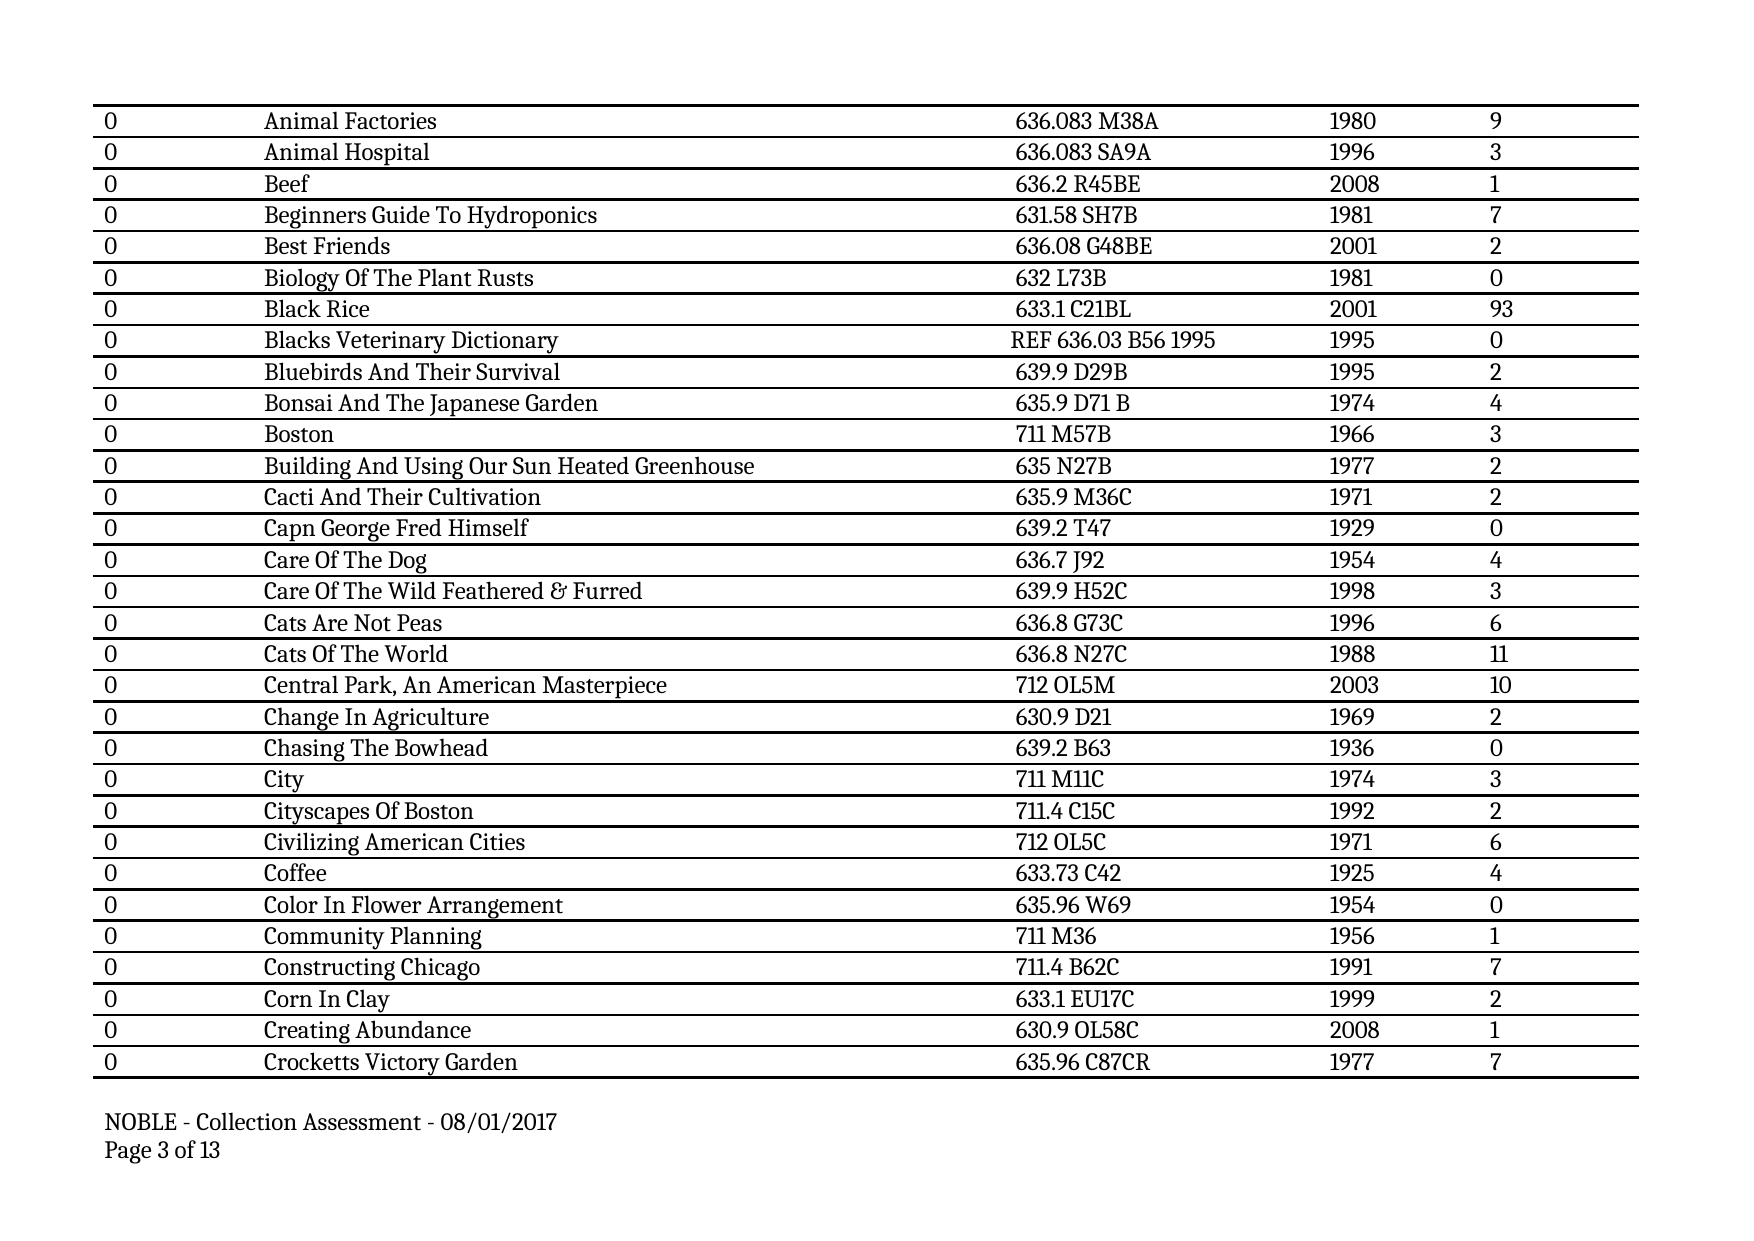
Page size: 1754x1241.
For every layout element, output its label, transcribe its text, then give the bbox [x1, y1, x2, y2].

table_cell 3 [1479, 138, 1638, 167]
table_cell 712 OL5C [999, 828, 1319, 857]
table_cell 636.083 SA9A [999, 138, 1319, 167]
table_cell 1 [1479, 922, 1638, 951]
table_cell 1996 [1319, 608, 1478, 637]
table_cell 639.9 D29B [999, 358, 1319, 386]
table_cell 1929 [1319, 515, 1478, 543]
table_cell 1988 [1319, 640, 1478, 668]
table_cell 0 [93, 170, 253, 198]
table_cell Building And Using Our Sun Heated Greenhouse [253, 452, 999, 480]
table_cell 633.1 C21BL [999, 295, 1319, 324]
table_cell 711.4 C15C [999, 797, 1319, 825]
table_cell 0 [93, 985, 253, 1013]
table_cell 2 [1479, 232, 1638, 261]
table_cell 0 [93, 1016, 253, 1045]
table_cell 1936 [1319, 734, 1478, 763]
table_cell 639.2 B63 [999, 734, 1319, 763]
table_cell Bluebirds And Their Survival [253, 358, 999, 386]
table_cell 1992 [1319, 797, 1478, 825]
table_cell 3 [1479, 765, 1638, 794]
table_cell 4 [1479, 389, 1638, 418]
table_cell Cats Are Not Peas [253, 608, 999, 637]
table_cell 1974 [1319, 765, 1478, 794]
table_cell 0 [93, 1047, 253, 1076]
table_cell 0 [93, 107, 253, 136]
table_cell 0 [1479, 891, 1638, 919]
table_cell Constructing Chicago [253, 953, 999, 982]
table_cell 1974 [1319, 389, 1478, 418]
table_cell 0 [93, 264, 253, 292]
table_cell 2 [1479, 797, 1638, 825]
table_cell Beginners Guide To Hydroponics [253, 201, 999, 229]
table_cell 2 [1479, 483, 1638, 512]
table_cell 0 [93, 828, 253, 857]
table_cell 631.58 SH7B [999, 201, 1319, 229]
table_cell Change In Agriculture [253, 703, 999, 731]
table_cell 0 [1479, 264, 1638, 292]
table_cell 1995 [1319, 326, 1478, 355]
table_cell 0 [1479, 326, 1638, 355]
table_cell 0 [93, 389, 253, 418]
table_cell Cacti And Their Cultivation [253, 483, 999, 512]
table_cell Central Park, An American Masterpiece [253, 671, 999, 700]
table_cell 636.8 G73C [999, 608, 1319, 637]
table_cell Chasing The Bowhead [253, 734, 999, 763]
table_cell 636.8 N27C [999, 640, 1319, 668]
table_cell 633.1 EU17C [999, 985, 1319, 1013]
table_cell 1999 [1319, 985, 1478, 1013]
table_cell 7 [1479, 1047, 1638, 1076]
table_cell 0 [93, 483, 253, 512]
table_cell 633.73 C42 [999, 859, 1319, 888]
table_cell 0 [93, 201, 253, 229]
table_cell 10 [1479, 671, 1638, 700]
table_cell Animal Hospital [253, 138, 999, 167]
table_cell 0 [93, 608, 253, 637]
table_cell Color In Flower Arrangement [253, 891, 999, 919]
table_cell 712 OL5M [999, 671, 1319, 700]
table_cell Bonsai And The Japanese Garden [253, 389, 999, 418]
table_cell 0 [93, 891, 253, 919]
table_cell 1977 [1319, 452, 1478, 480]
table_cell 1981 [1319, 264, 1478, 292]
table_cell City [253, 765, 999, 794]
table_cell 7 [1479, 953, 1638, 982]
table_cell 3 [1479, 420, 1638, 449]
table_cell 0 [93, 703, 253, 731]
table_cell 0 [93, 953, 253, 982]
table_cell 0 [93, 640, 253, 668]
table_cell 0 [93, 859, 253, 888]
table_cell 2003 [1319, 671, 1478, 700]
table_cell 711 M57B [999, 420, 1319, 449]
table_cell 1998 [1319, 577, 1478, 606]
table_cell 7 [1479, 201, 1638, 229]
table_cell 636.083 M38A [999, 107, 1319, 136]
table_cell 2001 [1319, 232, 1478, 261]
table_cell 2008 [1319, 1016, 1478, 1045]
table_cell 11 [1479, 640, 1638, 668]
table_cell 2 [1479, 358, 1638, 386]
table_cell 0 [93, 765, 253, 794]
table_cell 639.2 T47 [999, 515, 1319, 543]
table_cell 636.08 G48BE [999, 232, 1319, 261]
table_cell 0 [93, 420, 253, 449]
table_cell 1954 [1319, 546, 1478, 574]
table_cell Blacks Veterinary Dictionary [253, 326, 999, 355]
table_cell 2 [1479, 985, 1638, 1013]
table_cell 1977 [1319, 1047, 1478, 1076]
table_cell Care Of The Dog [253, 546, 999, 574]
table_cell 0 [93, 515, 253, 543]
table_cell 93 [1479, 295, 1638, 324]
table_cell 2001 [1319, 295, 1478, 324]
table_cell 0 [93, 734, 253, 763]
table_cell 1 [1479, 170, 1638, 198]
table_cell Cityscapes Of Boston [253, 797, 999, 825]
table_cell Beef [253, 170, 999, 198]
table_cell 1966 [1319, 420, 1478, 449]
table_cell 711.4 B62C [999, 953, 1319, 982]
table_cell 632 L73B [999, 264, 1319, 292]
table_cell 635.9 M36C [999, 483, 1319, 512]
table_cell 1969 [1319, 703, 1478, 731]
table_cell 1 [1479, 1016, 1638, 1045]
table_cell 0 [93, 295, 253, 324]
table_cell 2 [1479, 452, 1638, 480]
table_cell Biology Of The Plant Rusts [253, 264, 999, 292]
table_cell 1971 [1319, 828, 1478, 857]
table_cell Best Friends [253, 232, 999, 261]
table_cell 6 [1479, 828, 1638, 857]
table_cell 635.9 D71 B [999, 389, 1319, 418]
table_cell REF 636.03 B56 1995 [999, 326, 1319, 355]
table_cell 0 [93, 546, 253, 574]
table_cell 1925 [1319, 859, 1478, 888]
table_cell 1991 [1319, 953, 1478, 982]
table_cell 1996 [1319, 138, 1478, 167]
table_cell 639.9 H52C [999, 577, 1319, 606]
table_cell 630.9 D21 [999, 703, 1319, 731]
table_cell 635.96 W69 [999, 891, 1319, 919]
table_cell Black Rice [253, 295, 999, 324]
table_cell 2 [1479, 703, 1638, 731]
table_cell 0 [93, 232, 253, 261]
table_cell Capn George Fred Himself [253, 515, 999, 543]
table_cell 3 [1479, 577, 1638, 606]
table_cell 0 [93, 797, 253, 825]
table_cell Corn In Clay [253, 985, 999, 1013]
table_cell Crocketts Victory Garden [253, 1047, 999, 1076]
table_cell 636.7 J92 [999, 546, 1319, 574]
table_cell 6 [1479, 608, 1638, 637]
table_cell 0 [1479, 734, 1638, 763]
table_cell 711 M36 [999, 922, 1319, 951]
table_cell 1980 [1319, 107, 1478, 136]
table_cell 1971 [1319, 483, 1478, 512]
table_cell 0 [93, 138, 253, 167]
table_cell 0 [1479, 515, 1638, 543]
table_cell 636.2 R45BE [999, 170, 1319, 198]
table_cell Creating Abundance [253, 1016, 999, 1045]
table_cell 635.96 C87CR [999, 1047, 1319, 1076]
table_cell 0 [93, 326, 253, 355]
table_cell Community Planning [253, 922, 999, 951]
table_cell 635 N27B [999, 452, 1319, 480]
table_cell 1995 [1319, 358, 1478, 386]
table_cell 4 [1479, 546, 1638, 574]
table_cell 1956 [1319, 922, 1478, 951]
table_cell 4 [1479, 859, 1638, 888]
table_cell 0 [93, 671, 253, 700]
table_cell 0 [93, 577, 253, 606]
table_cell 0 [93, 922, 253, 951]
table_cell 9 [1479, 107, 1638, 136]
table_cell 2008 [1319, 170, 1478, 198]
table_cell 1954 [1319, 891, 1478, 919]
table_cell Animal Factories [253, 107, 999, 136]
table_cell Care Of The Wild Feathered & Furred [253, 577, 999, 606]
table_cell 711 M11C [999, 765, 1319, 794]
table_cell Boston [253, 420, 999, 449]
table_cell 0 [93, 452, 253, 480]
table_cell 630.9 OL58C [999, 1016, 1319, 1045]
table_cell Coffee [253, 859, 999, 888]
table_cell Cats Of The World [253, 640, 999, 668]
table_cell 1981 [1319, 201, 1478, 229]
table_cell 0 [93, 358, 253, 386]
table_cell Civilizing American Cities [253, 828, 999, 857]
